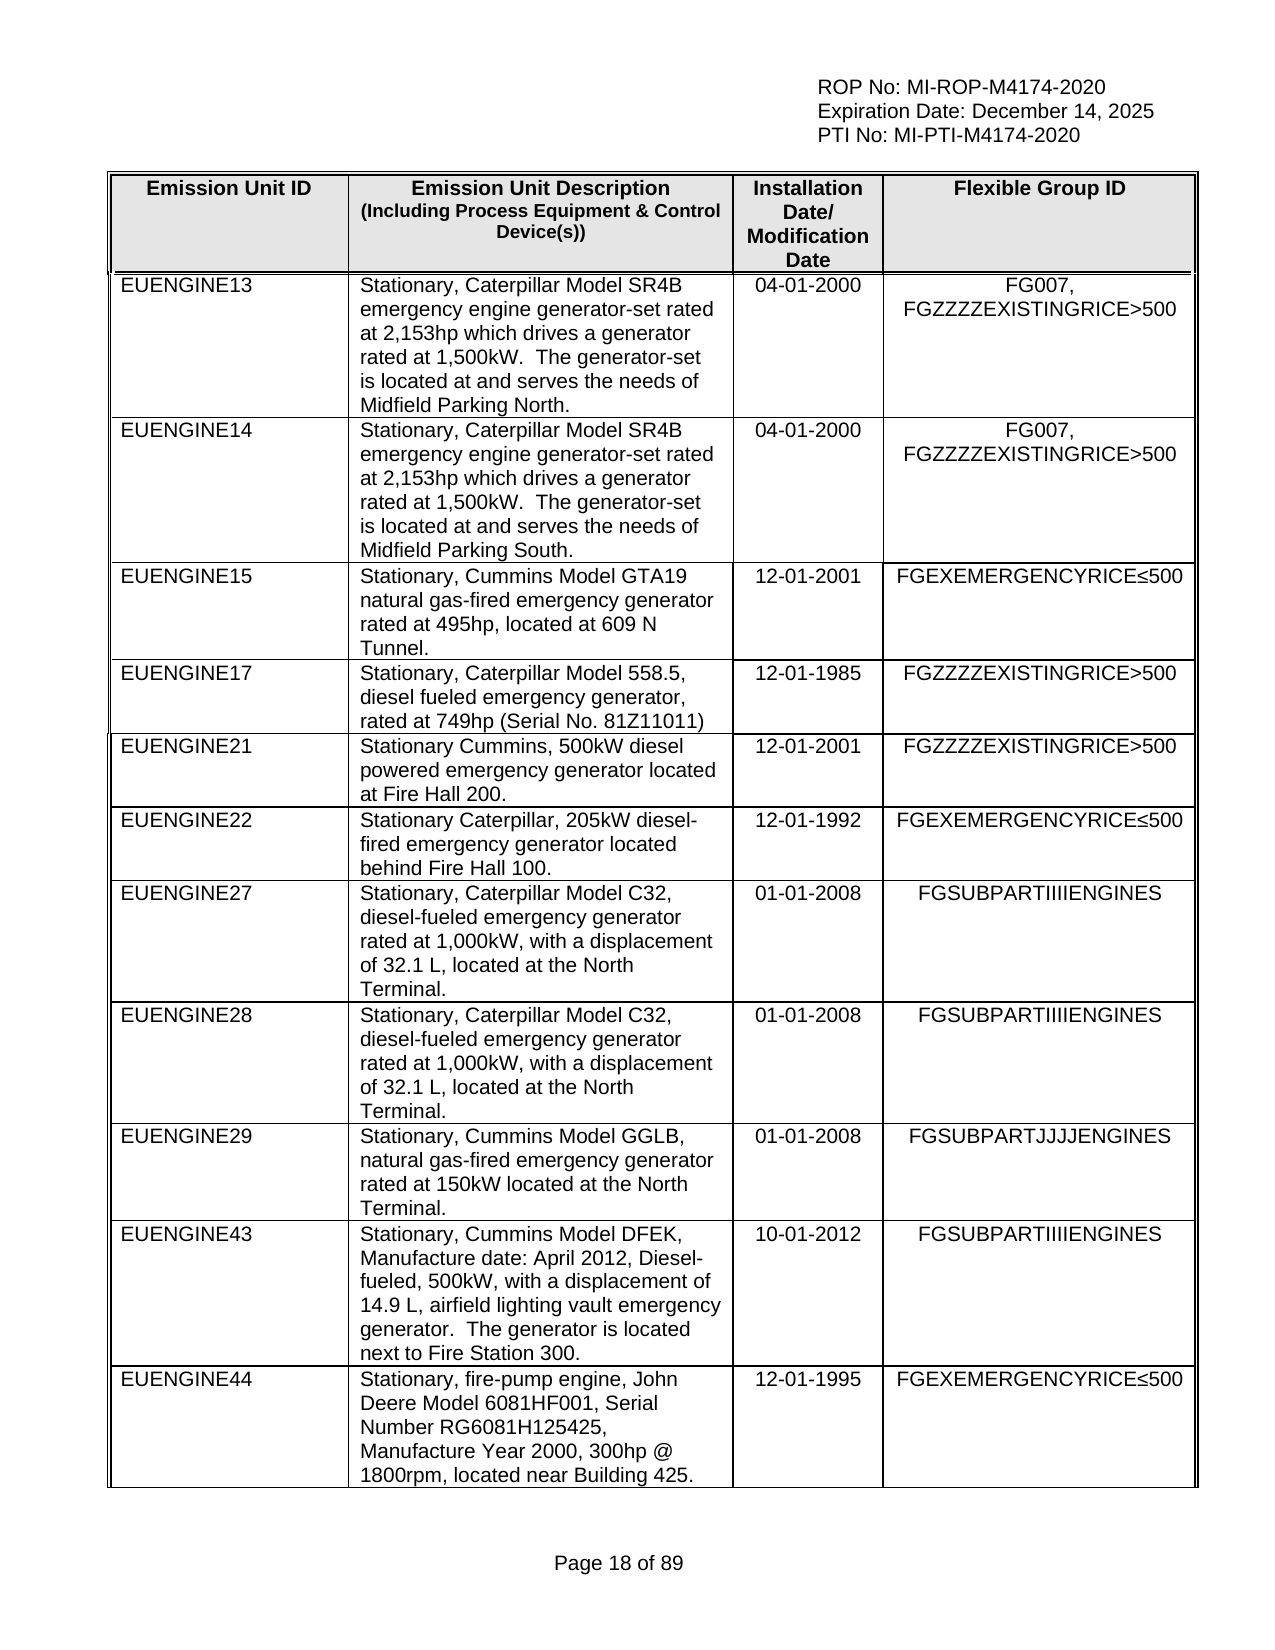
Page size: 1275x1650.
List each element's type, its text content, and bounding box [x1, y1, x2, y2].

table_cell Stationary, Cummins Model DFEK, Manufacture date: April 2012, Diesel-fueled, 500kW, with a displacement of 14.9 L, airfield lighting vault emergency generator. The generator is located next to Fire Station 300. [349, 1221, 732, 1365]
table_cell Stationary, Cummins Model GGLB, natural gas-fired emergency generator rated at 150kW located at the North Terminal. [349, 1124, 732, 1220]
table_cell Stationary, Caterpillar Model C32, diesel-fueled emergency generator rated at 1,000kW, with a displacement of 32.1 L, located at the North Terminal. [349, 1003, 732, 1122]
table_cell EUENGINE15 [111, 562, 348, 659]
table_cell FGZZZZEXISTINGRICE>500 [884, 661, 1194, 733]
table_cell EUENGINE29 [112, 1124, 348, 1220]
table_cell Stationary, Caterpillar Model SR4B emergency engine generator-set rated at 2,153hp which drives a generator rated at 1,500kW. The generator-set is located at and serves the needs of Midfield Parking North. [349, 275, 733, 417]
table_header Emission Unit Description (Including Process Equipment & Control Device(s)) [349, 176, 732, 271]
table_cell EUENGINE13 [111, 271, 348, 417]
table_cell EUENGINE22 [112, 808, 348, 880]
table_cell EUENGINE44 [112, 1367, 348, 1486]
table_cell Stationary, Caterpillar Model SR4B emergency engine generator-set rated at 2,153hp which drives a generator rated at 1,500kW. The generator-set is located at and serves the needs of Midfield Parking South. [349, 418, 733, 562]
table_cell FGSUBPARTIIIIENGINES [884, 1003, 1194, 1122]
table_cell FGEXEMERGENCYRICE≤500 [884, 808, 1194, 880]
table_cell EUENGINE28 [112, 1003, 348, 1122]
table_cell Stationary, fire-pump engine, John Deere Model 6081HF001, Serial Number RG6081H125425, Manufacture Year 2000, 300hp @ 1800rpm, located near Building 425. [349, 1367, 732, 1486]
table_cell 01-01-2008 [734, 1003, 882, 1122]
table_cell FGSUBPARTIIIIENGINES [884, 1221, 1194, 1365]
table_cell Stationary, Caterpillar Model 558.5, diesel fueled emergency generator, rated at 749hp (Serial No. 81Z11011) [349, 660, 732, 733]
table_header Emission Unit ID [112, 176, 348, 271]
table_header Flexible Group ID [884, 176, 1194, 271]
table_cell FGZZZZEXISTINGRICE>500 [884, 735, 1194, 806]
table_cell Stationary, Caterpillar Model C32, diesel-fueled emergency generator rated at 1,000kW, with a displacement of 32.1 L, located at the North Terminal. [349, 881, 732, 1001]
table_cell EUENGINE27 [112, 881, 348, 1001]
table_cell Stationary Cummins, 500kW diesel powered emergency generator located at Fire Hall 200. [349, 734, 732, 806]
table_cell 04-01-2000 [734, 275, 883, 417]
table_cell 01-01-2008 [734, 1124, 882, 1220]
table_cell 04-01-2000 [734, 418, 883, 562]
table_cell EUENGINE43 [112, 1221, 348, 1365]
table_cell Stationary Caterpillar, 205kW diesel-fired emergency generator located behind Fire Hall 100. [349, 808, 732, 880]
table_cell FG007, FGZZZZEXISTINGRICE>500 [884, 271, 1195, 417]
table_cell EUENGINE17 [111, 659, 348, 733]
table_cell 12-01-1992 [734, 808, 882, 880]
table_cell 12-01-2001 [734, 563, 882, 659]
table_cell 10-01-2012 [734, 1221, 882, 1365]
table_cell 12-01-2001 [734, 735, 882, 806]
table_cell EUENGINE21 [112, 734, 348, 806]
table_cell FGEXEMERGENCYRICE≤500 [884, 1367, 1194, 1486]
table_cell FG007, FGZZZZEXISTINGRICE>500 [884, 418, 1194, 562]
table_cell FGEXEMERGENCYRICE≤500 [884, 564, 1194, 659]
table_cell 12-01-1995 [734, 1367, 882, 1486]
table_cell Stationary, Cummins Model GTA19 natural gas-fired emergency generator rated at 495hp, located at 609 N Tunnel. [349, 563, 732, 659]
table_cell 01-01-2008 [734, 881, 882, 1001]
table_header Installation Date/ Modification Date [734, 176, 882, 271]
table_cell EUENGINE14 [111, 417, 348, 562]
table_cell FGSUBPARTIIIIENGINES [884, 881, 1194, 1001]
table_cell FGSUBPARTJJJJENGINES [884, 1124, 1194, 1220]
table_cell 12-01-1985 [734, 661, 882, 733]
